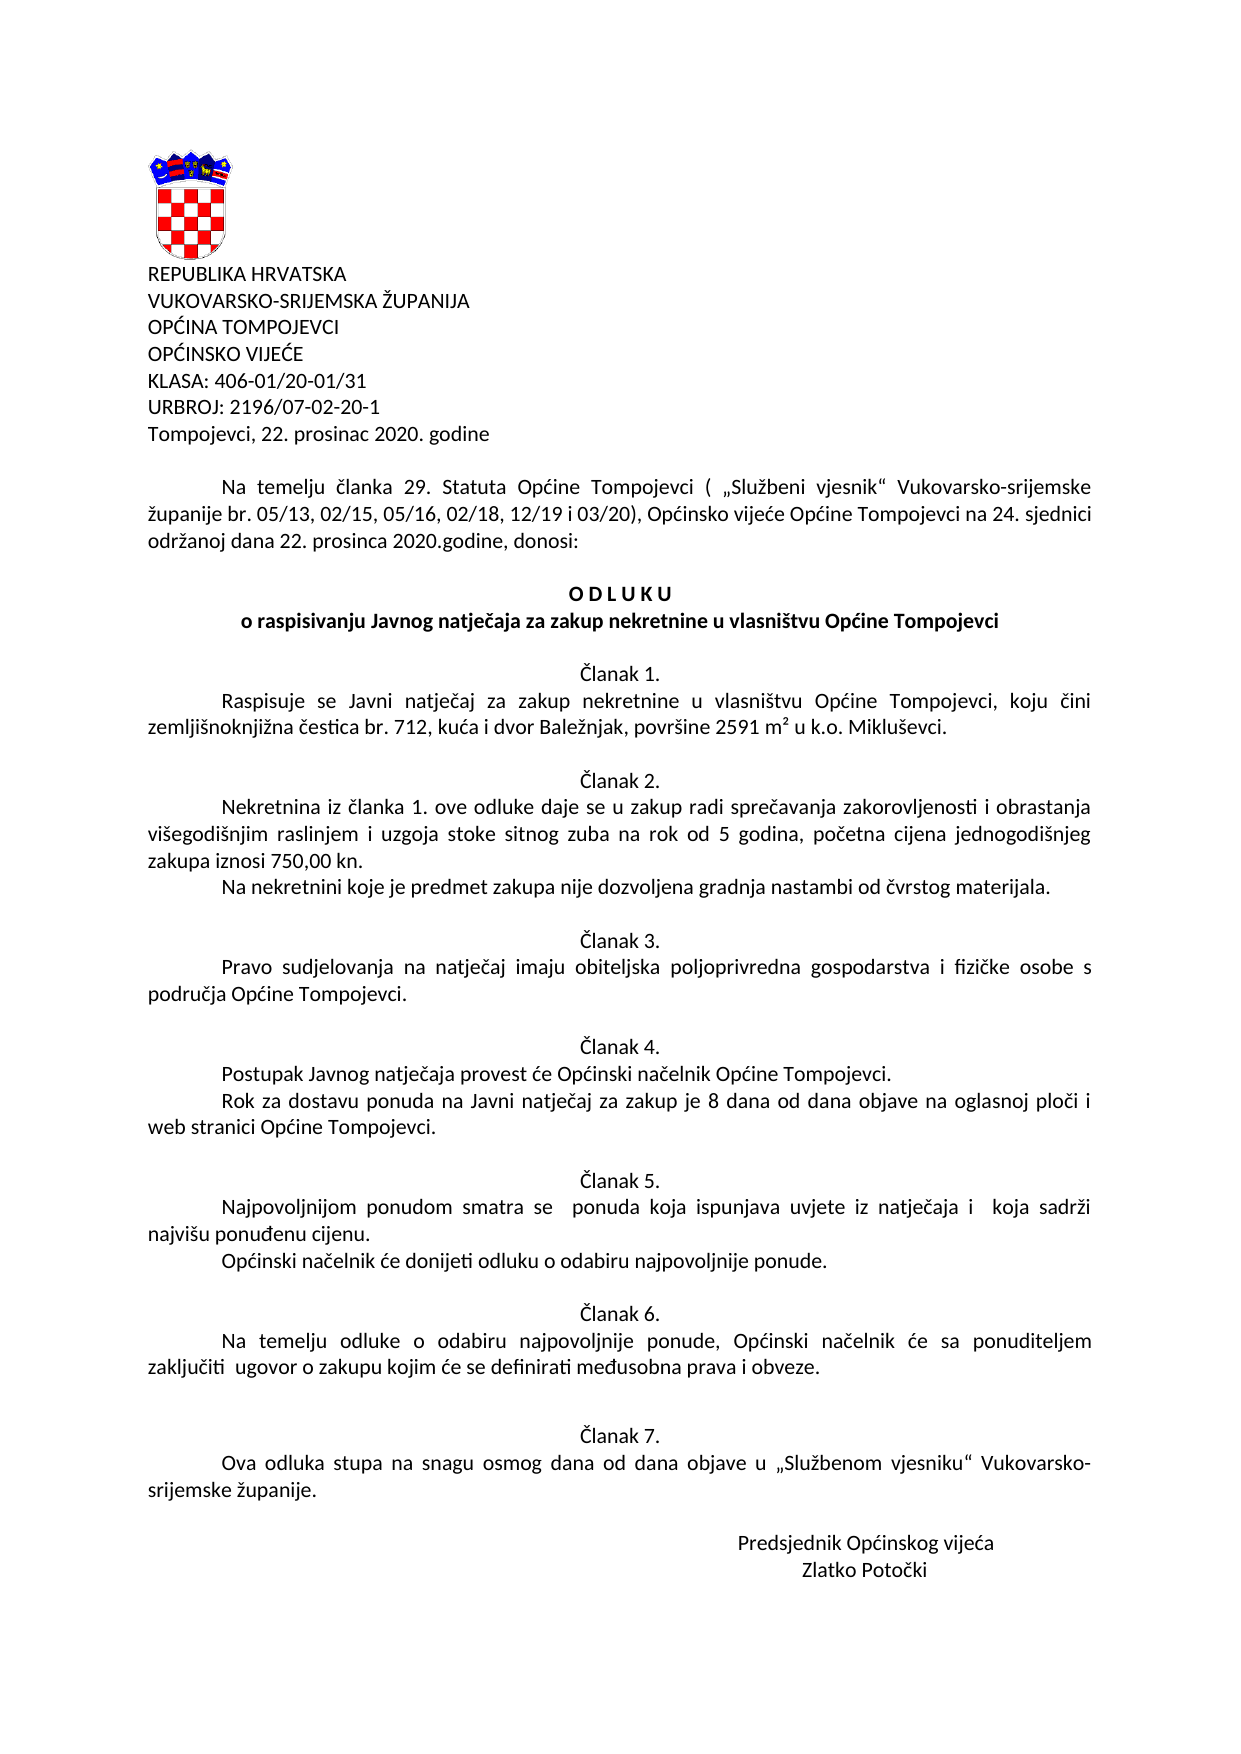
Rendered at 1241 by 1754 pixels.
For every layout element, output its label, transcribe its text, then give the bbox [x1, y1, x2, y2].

text Predsjednik Općinskog vijeća [148, 1529, 1093, 1556]
text VUKOVARSKO-SRIJEMSKA ŽUPANIJA [148, 287, 1093, 313]
text Rok za dostavu ponuda na Javni natječaj za zakup je 8 dana od dana objave na oglasnoj ploči i web stranici Općine Tompojevci. [148, 1087, 1093, 1140]
text OPĆINSKO VIJEĆE [148, 340, 1093, 367]
text Raspisuje se Javni natječaj za zakup nekretnine u vlasništvu Općine Tompojevci, koju čini zemljišnoknjižna čestica br. 712, kuća i dvor Baležnjak, površine 2591 m² u k.o. Mikluševci. [148, 687, 1093, 740]
text Najpovoljnijom ponudom smatra se ponuda koja ispunjava uvjete iz natječaja i koja sadrži najvišu ponuđenu cijenu. [148, 1193, 1093, 1247]
text Pravo sudjelovanja na natječaj imaju obiteljska poljoprivredna gospodarstva i fizičke osobe s područja Općine Tompojevci. [148, 953, 1093, 1007]
text Na nekretnini koje je predmet zakupa nije dozvoljena gradnja nastambi od čvrstog materijala. [148, 873, 1093, 900]
text REPUBLIKA HRVATSKA [148, 260, 1093, 287]
text Članak 5. [148, 1167, 1093, 1193]
text Ova odluka stupa na snagu osmog dana od dana objave u „Službenom vjesniku“ Vukovarsko-srijemske županije. [148, 1449, 1093, 1502]
text KLASA: 406-01/20-01/31 [148, 367, 1093, 393]
text Zlatko Potočki [148, 1556, 1093, 1582]
text Postupak Javnog natječaja provest će Općinski načelnik Općine Tompojevci. [148, 1060, 1093, 1087]
text Članak 2. [148, 767, 1093, 793]
text o raspisivanju Javnog natječaja za zakup nekretnine u vlasništvu Općine Tompojevci [148, 607, 1093, 633]
text URBROJ: 2196/07-02-20-1 [148, 393, 1093, 420]
text Nekretnina iz članka 1. ove odluke daje se u zakup radi sprečavanja zakorovljenosti i obrastanja višegodišnjim raslinjem i uzgoja stoke sitnog zuba na rok od 5 godina, početna cijena jednogodišnjeg zakupa iznosi 750,00 kn. [148, 793, 1093, 873]
text Članak 7. [148, 1422, 1093, 1449]
text Tompojevci, 22. prosinac 2020. godine [148, 420, 1093, 447]
text Članak 4. [148, 1033, 1093, 1060]
text O D L U K U [148, 580, 1093, 607]
text Na temelju odluke o odabiru najpovoljnije ponude, Općinski načelnik će sa ponuditeljem zaključiti ugovor o zakupu kojim će se definirati međusobna prava i obveze. [148, 1327, 1093, 1380]
text Članak 1. [148, 660, 1093, 687]
text Na temelju članka 29. Statuta Općine Tompojevci ( „Službeni vjesnik“ Vukovarsko-srijemske županije br. 05/13, 02/15, 05/16, 02/18, 12/19 i 03/20), Općinsko vijeće Općine Tompojevci na 24. sjednici održanoj dana 22. prosinca 2020.godine, donosi: [148, 473, 1093, 553]
text OPĆINA TOMPOJEVCI [148, 313, 1093, 340]
text Članak 6. [148, 1300, 1093, 1327]
text Općinski načelnik će donijeti odluku o odabiru najpovoljnije ponude. [148, 1247, 1093, 1273]
picture [147, 147, 234, 261]
text Članak 3. [148, 927, 1093, 953]
